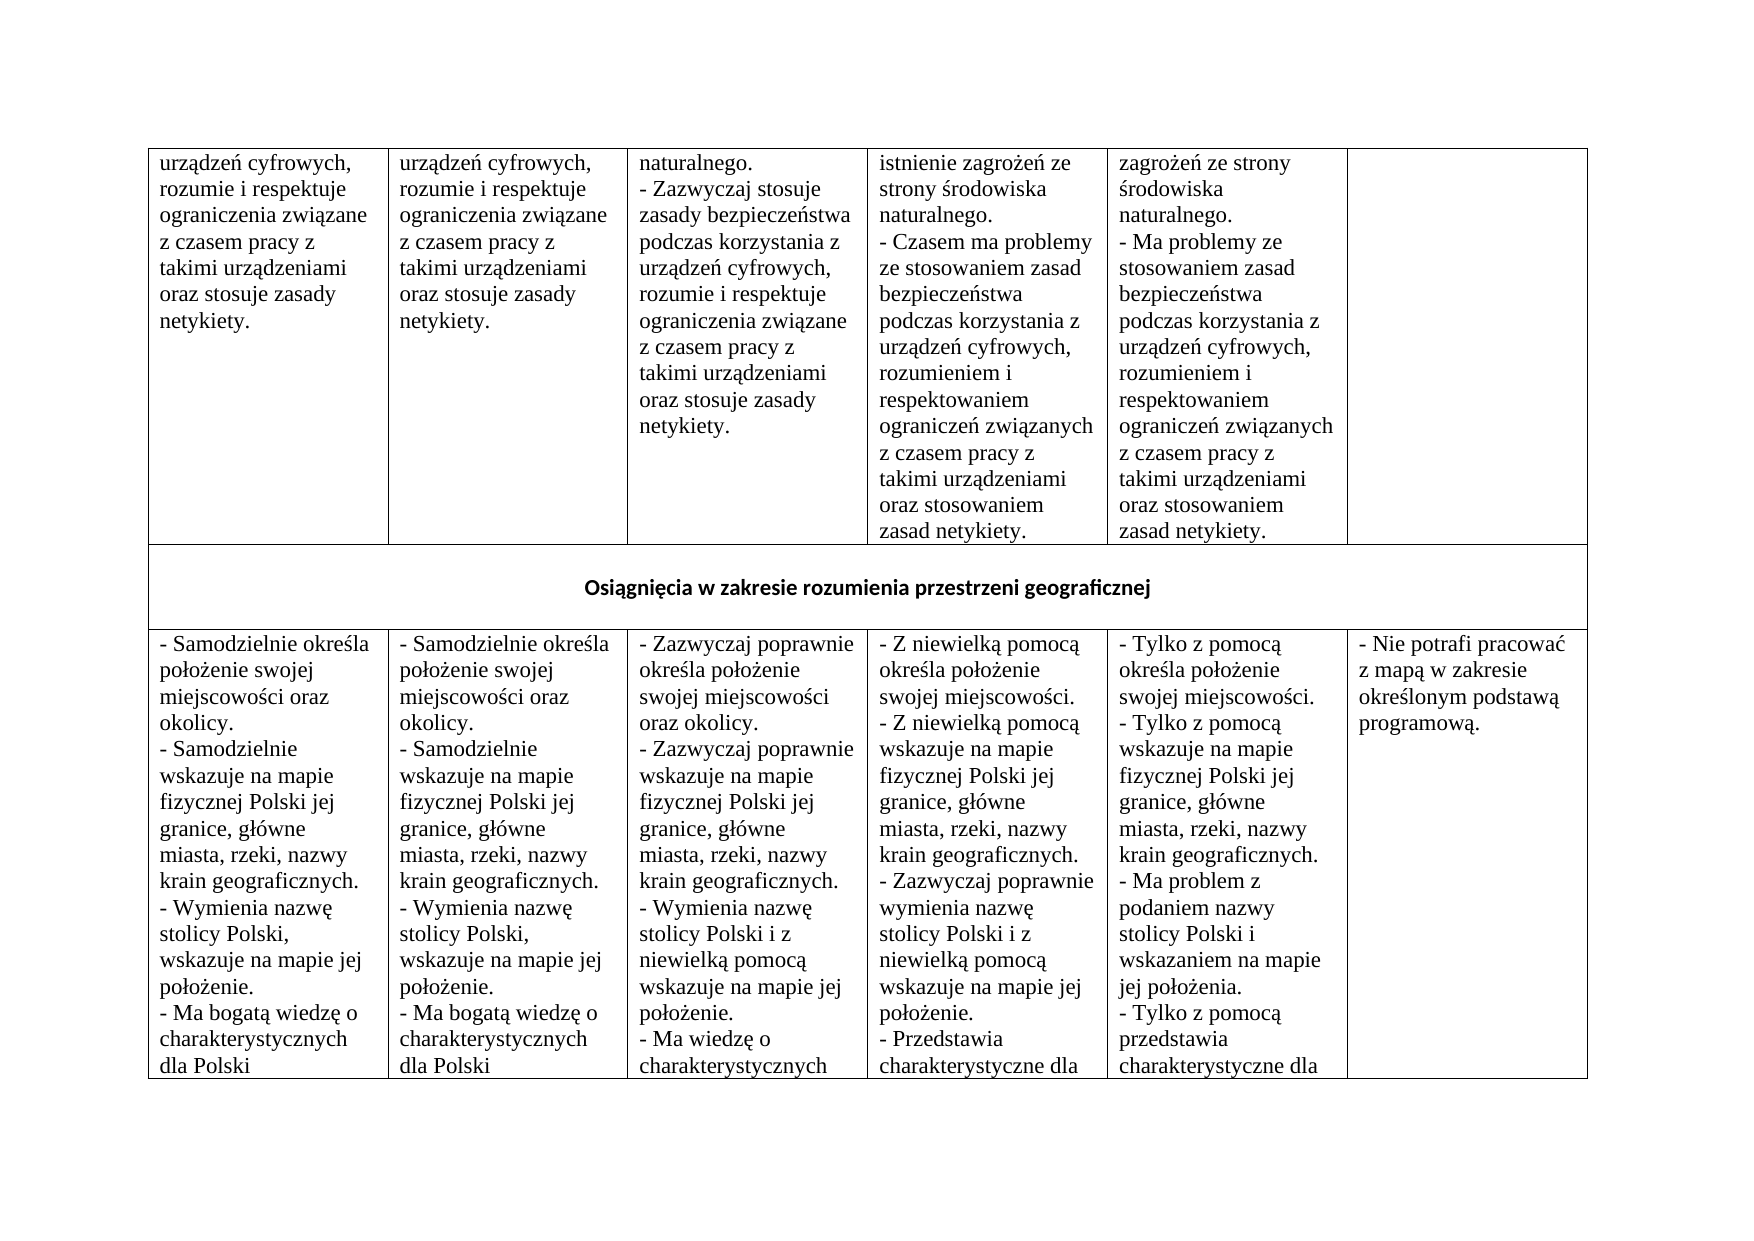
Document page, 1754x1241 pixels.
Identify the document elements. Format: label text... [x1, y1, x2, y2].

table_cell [389, 630, 627, 1078]
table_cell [628, 630, 867, 1078]
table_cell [1348, 149, 1587, 544]
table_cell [1108, 149, 1347, 544]
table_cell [149, 149, 388, 544]
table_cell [1348, 630, 1587, 1078]
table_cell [868, 149, 1107, 544]
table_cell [149, 630, 388, 1078]
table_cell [389, 149, 627, 544]
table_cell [1108, 630, 1347, 1078]
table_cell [868, 630, 1107, 1078]
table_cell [628, 149, 867, 544]
table_cell Osiągnięcia w zakresie rozumienia przestrzeni geograficznej [149, 545, 1587, 629]
